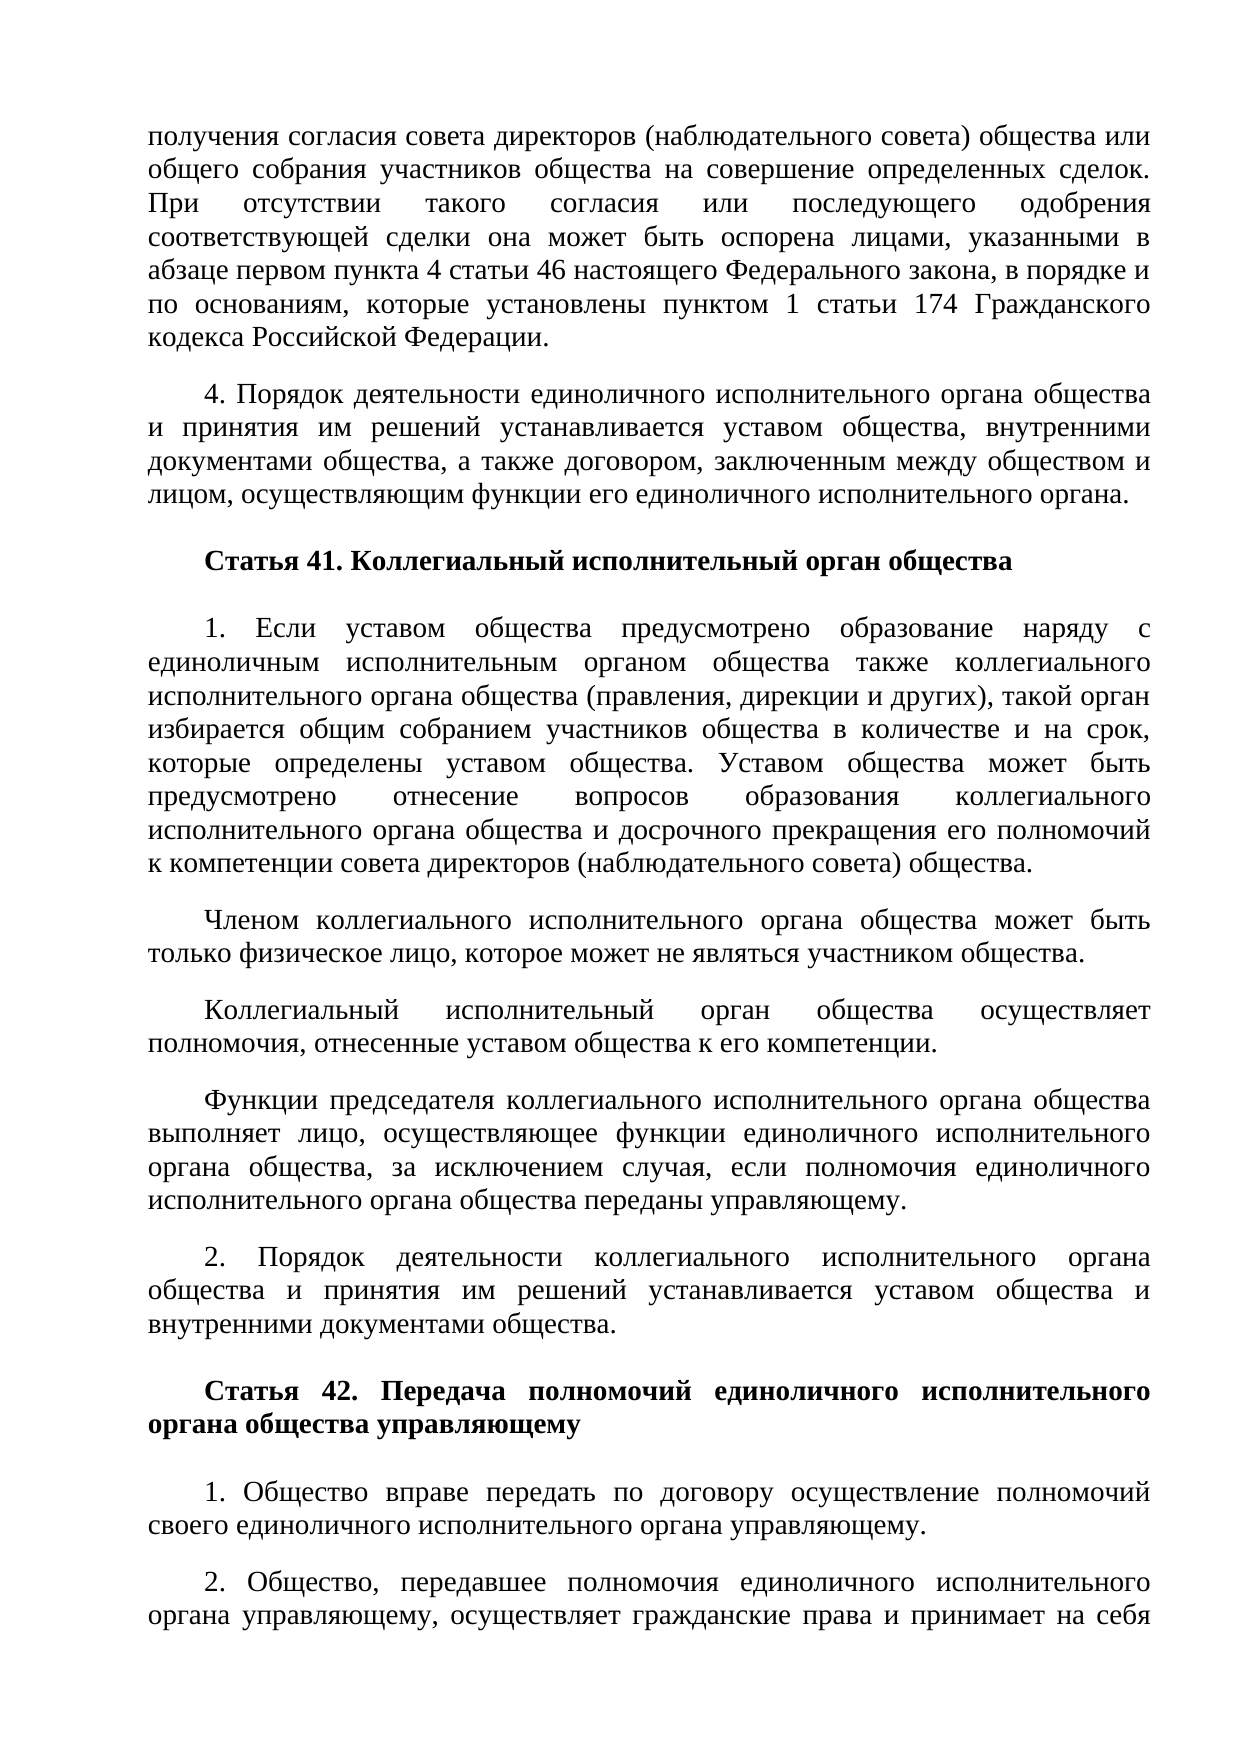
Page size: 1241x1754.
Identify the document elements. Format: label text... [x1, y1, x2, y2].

text Членом коллегиального исполнительного органа общества может быть только физическое лицо, которое может не являться участником общества. [148, 902, 1152, 969]
text 4. Порядок деятельности единоличного исполнительного органа общества и принятия им решений устанавливается уставом общества, внутренними документами общества, а также договором, заключенным между обществом и лицом, осуществляющим функции его единоличного исполнительного органа. [148, 376, 1152, 510]
title Статья 42. Передача полномочий единоличного исполнительного органа общества управляющему [148, 1373, 1152, 1440]
title Статья 41. Коллегиальный исполнительный орган общества [148, 543, 1152, 577]
text 1. Общество вправе передать по договору осуществление полномочий своего единоличного исполнительного органа управляющему. [148, 1474, 1152, 1541]
text Коллегиальный исполнительный орган общества осуществляет полномочия, отнесенные уставом общества к его компетенции. [148, 992, 1152, 1059]
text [148, 118, 1152, 353]
text 1. Если уставом общества предусмотрено образование наряду с единоличным исполнительным органом общества также коллегиального исполнительного органа общества (правления, дирекции и других), такой орган избирается общим собранием участников общества в количестве и на срок, которые определены уставом общества. Уставом общества может быть предусмотрено отнесение вопросов образования коллегиального исполнительного органа общества и досрочного прекращения его полномочий к компетенции совета директоров (наблюдательного совета) общества. [148, 611, 1152, 879]
text 2. Порядок деятельности коллегиального исполнительного органа общества и принятия им решений устанавливается уставом общества и внутренними документами общества. [148, 1239, 1152, 1339]
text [148, 1564, 1152, 1631]
text Функции председателя коллегиального исполнительного органа общества выполняет лицо, осуществляющее функции единоличного исполнительного органа общества, за исключением случая, если полномочия единоличного исполнительного органа общества переданы управляющему. [148, 1082, 1152, 1216]
